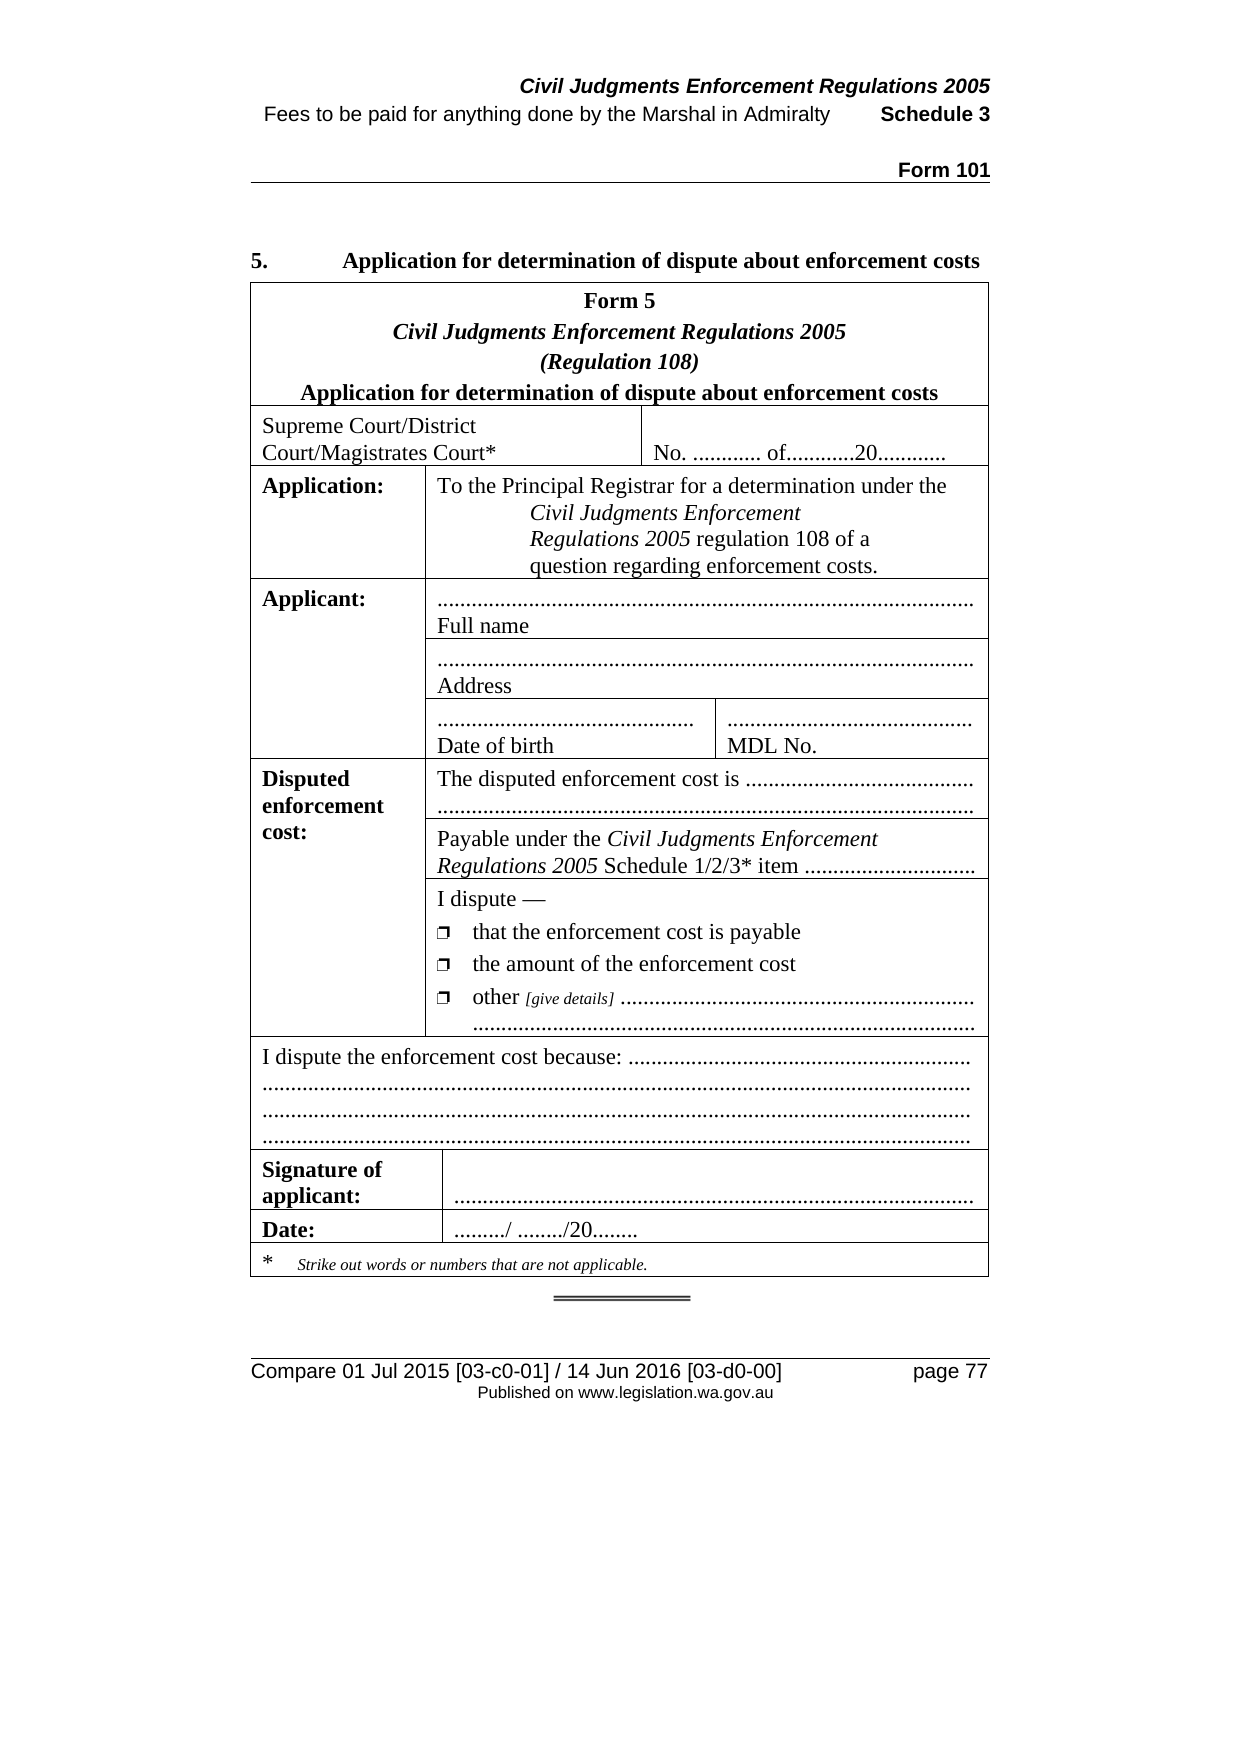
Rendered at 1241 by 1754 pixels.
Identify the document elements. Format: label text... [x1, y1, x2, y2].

table_cell No. ............ of............20............ [642, 406, 988, 465]
table_cell .............................................................................................. Full name [426, 579, 988, 638]
table_cell ............................................. Date of birth [426, 699, 715, 758]
table_cell .............................................................................................. Address [426, 639, 988, 698]
table_cell Signature of applicant: [251, 1150, 442, 1208]
picture [543, 1285, 697, 1314]
table_cell Supreme Court/District Court/* [251, 406, 641, 465]
table_cell I dispute — that the enforcement cost is payable the amount of the enforcement cost other [give details] .............................................................. ........................................................................................ [426, 879, 988, 1036]
table_cell The disputed enforcement cost is ........................................ .............................................................................................. [426, 759, 988, 818]
table_cell Payable under the Civil Judgments Enforcement Regulations 2005 Schedule 1/2/3* item .............................. [426, 819, 988, 878]
table_cell ........./ ......../20........ [443, 1210, 988, 1242]
table_cell Date: [251, 1210, 442, 1242]
table_cell ........................................... MDL No. [716, 699, 988, 758]
table_cell I dispute the enforcement cost because: ............................................................ ............................................................................................................................ ............................................................................................................................ ............................................................................................................................ [251, 1037, 988, 1148]
table_cell * Strike out words or numbers that are not applicable. [251, 1243, 988, 1276]
table_cell Disputed enforcement cost: [251, 759, 425, 1036]
subtitle 5. Application for determination of dispute about enforcement costs [251, 247, 990, 274]
table_cell Application: [251, 466, 425, 578]
table_header Form 5 Civil Judgments Enforcement Regulations 2005 (Regulation 108) Application for determination of dispute about enforcement costs [251, 283, 988, 405]
table_cell To the Principal Registrar for a determination under the Civil Judgments Enforcement Regulations 2005 regulation 108 of a question regarding enforcement costs. [426, 466, 988, 578]
table_cell ........................................................................................... [443, 1150, 988, 1208]
table_cell Applicant: [251, 579, 425, 758]
